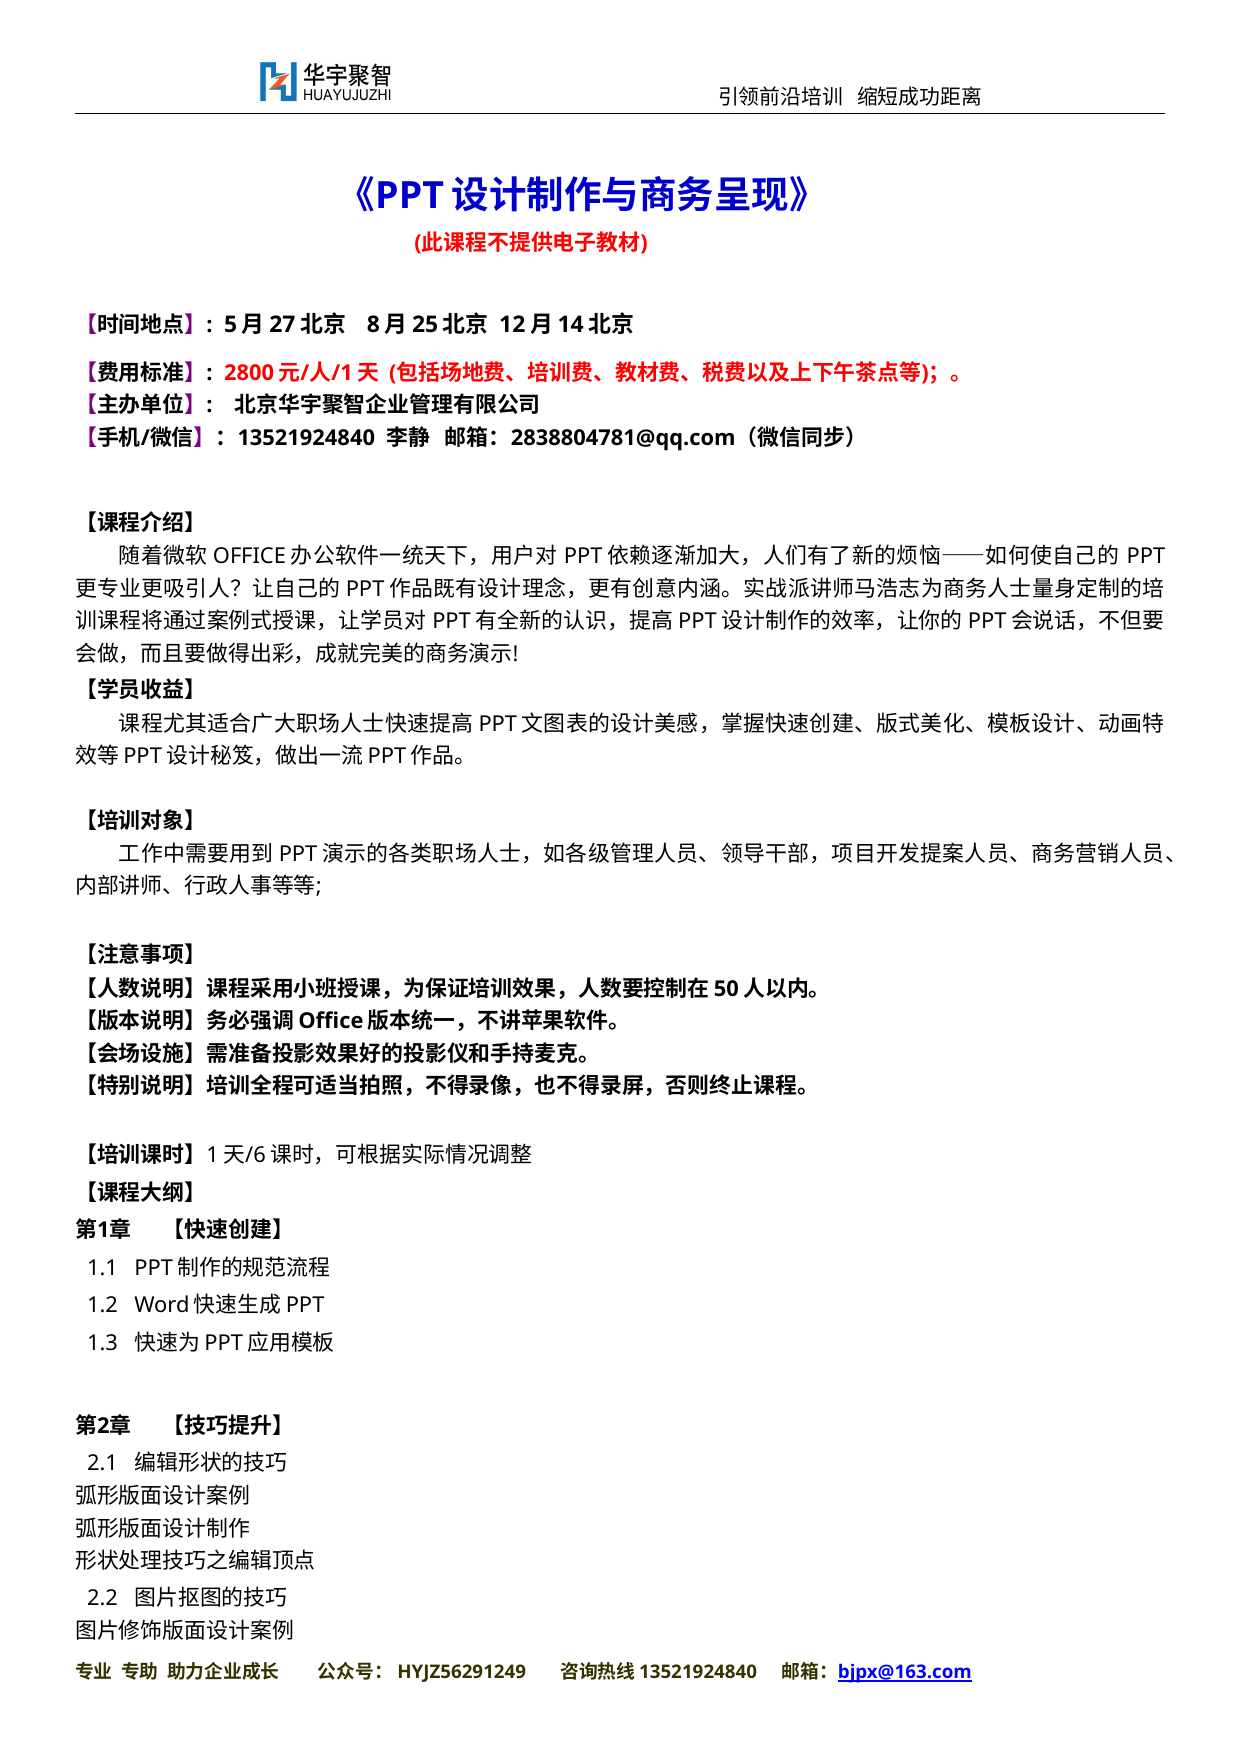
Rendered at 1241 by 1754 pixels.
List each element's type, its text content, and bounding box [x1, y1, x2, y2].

text 【特别说明】培训全程可适当拍照，不得录像，也不得录屏，否则终止课程。 [75, 1068, 1165, 1100]
text 【版本说明】务必强调Office版本统一，不讲苹果软件。 [75, 1003, 1165, 1035]
text 【费用标准】: 2800元/人/1天 (包括场地费、培训费、教材费、税费以及上下午茶点等)；。 [75, 354, 1165, 387]
text 课程尤其适合广大职场人士快速提高PPT文图表的设计美感，掌握快速创建、版式美化、模板设计、动画特效等PPT设计秘笈，做出一流PPT作品。 [75, 705, 1165, 770]
text 【手机/微信】：13521924840 李静 邮箱：2838804781@qq.com（微信同步） [75, 419, 1165, 452]
subtitle 【学员收益】 [75, 668, 1165, 705]
picture [258, 59, 393, 105]
text 【人数说明】课程采用小班授课，为保证培训效果，人数要控制在50人以内。 [75, 970, 1165, 1003]
text 形状处理技巧之编辑顶点 [75, 1543, 1165, 1576]
subtitle 编辑形状的技巧 [87, 1441, 1165, 1478]
text 【时间地点】: 5月27北京 8月25北京 12月14北京 [75, 289, 1165, 354]
text 弧形版面设计制作 [75, 1511, 1165, 1543]
subtitle 【快速创建】 [75, 1208, 1165, 1245]
text (此课程不提供电子教材) [75, 224, 1165, 257]
subtitle 图片抠图的技巧 [87, 1576, 1165, 1613]
text 图片修饰版面设计案例 [75, 1613, 1165, 1646]
text 【主办单位】: 北京华宇聚智企业管理有限公司 [75, 387, 1165, 419]
text 【会场设施】需准备投影效果好的投影仪和手持麦克。 [75, 1035, 1165, 1068]
subtitle 【注意事项】 [75, 933, 1165, 970]
text 【培训对象】 [75, 803, 1165, 835]
subtitle 【课程介绍】 [75, 500, 1165, 538]
subtitle 【技巧提升】 [75, 1403, 1165, 1441]
subtitle 快速为PPT应用模板 [87, 1320, 1165, 1358]
subtitle 【培训课时】1天/6课时，可根据实际情况调整 [75, 1133, 1165, 1170]
text 随着微软OFFICE办公软件一统天下，用户对PPT依赖逐渐加大，人们有了新的烦恼——如何使自己的PPT更专业更吸引人？让自己的PPT作品既有设计理念，更有创意内涵。实战派讲师马浩志为商务人士量身定制的培训课程将通过案例式授课，让学员对PPT有全新的认识，提高PPT设计制作的效率，让你的PPT会说话，不但要会做，而且要做得出彩，成就完美的商务演示! [75, 538, 1165, 668]
subtitle Word快速生成PPT [87, 1283, 1165, 1320]
subtitle PPT制作的规范流程 [87, 1245, 1165, 1283]
text 工作中需要用到PPT演示的各类职场人士，如各级管理人员、领导干部，项目开发提案人员、商务营销人员、内部讲师、行政人事等等; [75, 835, 1165, 900]
text 弧形版面设计案例 [75, 1478, 1165, 1511]
text 《PPT设计制作与商务呈现》 [75, 159, 1165, 224]
subtitle 【课程大纲】 [75, 1170, 1165, 1208]
